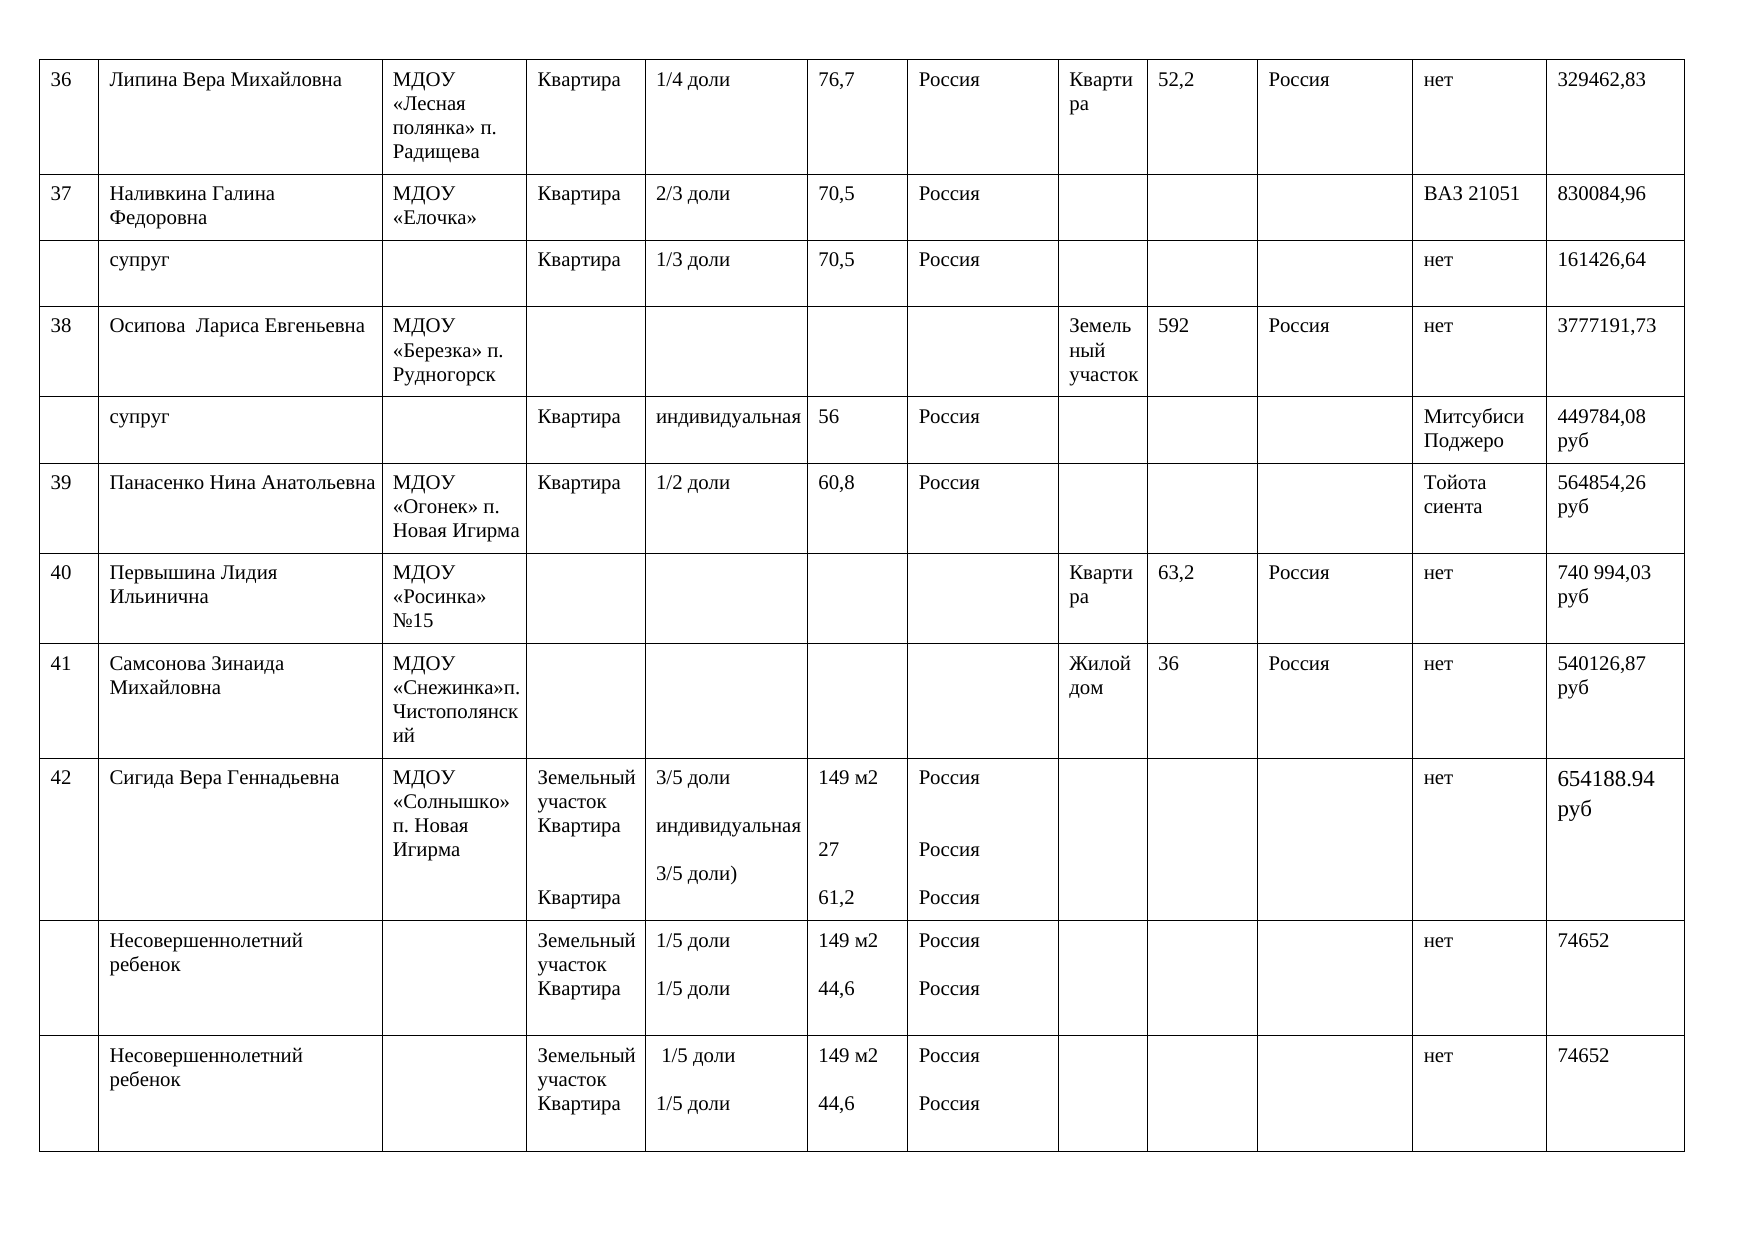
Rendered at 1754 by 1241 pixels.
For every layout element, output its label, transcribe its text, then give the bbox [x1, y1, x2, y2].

table_cell [1148, 464, 1257, 553]
table_cell [40, 921, 98, 1035]
table_cell [1059, 241, 1147, 306]
table_cell Самсонова Зинаида Михайловна [99, 644, 382, 757]
table_cell 2/3 доли [646, 175, 807, 240]
table_cell [1148, 759, 1257, 920]
table_cell Квартира [1059, 554, 1147, 643]
table_cell [908, 554, 1058, 643]
table_cell нет [1413, 1036, 1546, 1151]
table_cell МДОУ «Лесная полянка» п. Радищева [383, 60, 526, 173]
table_cell 3777191,73 [1547, 307, 1684, 396]
table_cell [383, 921, 526, 1035]
table_cell нет [1413, 759, 1546, 920]
table_cell 74652 [1547, 1036, 1684, 1151]
table_cell [1059, 175, 1147, 240]
table_cell [527, 307, 645, 396]
table_cell 1/4 доли [646, 60, 807, 173]
table_cell 149 м2 27 61,2 [808, 759, 907, 920]
table_cell МДОУ «Снежинка»п. Чистополянский [383, 644, 526, 757]
table_cell [1059, 397, 1147, 462]
table_cell индивидуальная [646, 397, 807, 462]
table_cell Квартира [527, 397, 645, 462]
table_cell нет [1413, 921, 1546, 1035]
table_cell 42 [40, 759, 98, 920]
table_cell Россия [908, 60, 1058, 173]
table_cell [1148, 241, 1257, 306]
table_cell [808, 554, 907, 643]
table_cell Квартира [527, 175, 645, 240]
table_cell 74652 [1547, 921, 1684, 1035]
table_cell Квартира [527, 464, 645, 553]
table_cell 564854,26 руб [1547, 464, 1684, 553]
table_cell 60,8 [808, 464, 907, 553]
table_cell 1/5 доли 1/5 доли [646, 921, 807, 1035]
table_cell [527, 644, 645, 757]
table_cell Россия [1258, 644, 1412, 757]
table_cell Липина Вера Михайловна [99, 60, 382, 173]
table_cell [808, 644, 907, 757]
table_cell Россия [1258, 307, 1412, 396]
table_cell нет [1413, 60, 1546, 173]
table_cell ВАЗ 21051 [1413, 175, 1546, 240]
table_cell Земельный участок Квартира [527, 1036, 645, 1151]
table_cell [646, 554, 807, 643]
table_cell 161426,64 [1547, 241, 1684, 306]
table_cell 830084,96 [1547, 175, 1684, 240]
table_cell [1148, 921, 1257, 1035]
table_cell 592 [1148, 307, 1257, 396]
table_cell МДОУ «Березка» п. Рудногорск [383, 307, 526, 396]
table_cell [1258, 241, 1412, 306]
table_cell нет [1413, 307, 1546, 396]
table_cell 37 [40, 175, 98, 240]
table_cell Первышина Лидия Ильинична [99, 554, 382, 643]
table_cell супруг [99, 397, 382, 462]
table_cell [40, 397, 98, 462]
table_cell 38 [40, 307, 98, 396]
table_cell [383, 241, 526, 306]
table_cell МДОУ «Росинка» №15 [383, 554, 526, 643]
table_cell Россия [908, 241, 1058, 306]
table_cell МДОУ «Солнышко» п. Новая Игирма [383, 759, 526, 920]
table_cell [1258, 175, 1412, 240]
table_cell Осипова Лариса Евгеньевна [99, 307, 382, 396]
table_cell 39 [40, 464, 98, 553]
table_cell [1059, 759, 1147, 920]
table_cell Жилой дом [1059, 644, 1147, 757]
table_cell Митсубиси Поджеро [1413, 397, 1546, 462]
table_cell [908, 307, 1058, 396]
table_cell 70,5 [808, 241, 907, 306]
table_cell 1/5 доли 1/5 доли [646, 1036, 807, 1151]
table_cell 76,7 [808, 60, 907, 173]
table_cell Россия Россия [908, 921, 1058, 1035]
table_cell 36 [1148, 644, 1257, 757]
table_cell 740 994,03 руб [1547, 554, 1684, 643]
table_cell Несовершеннолетний ребенок [99, 921, 382, 1035]
table_cell 36 [40, 60, 98, 173]
table_cell [1258, 397, 1412, 462]
table_cell [1059, 921, 1147, 1035]
table_cell 52,2 [1148, 60, 1257, 173]
table_cell МДОУ «Огонек» п. Новая Игирма [383, 464, 526, 553]
table_cell Россия [908, 175, 1058, 240]
table_cell [527, 554, 645, 643]
table_cell нет [1413, 554, 1546, 643]
table_cell Сигида Вера Геннадьевна [99, 759, 382, 920]
table_cell Россия [908, 464, 1058, 553]
table_cell Наливкина Галина Федоровна [99, 175, 382, 240]
table_cell [1148, 175, 1257, 240]
table_cell [1258, 464, 1412, 553]
table_cell Россия [908, 397, 1058, 462]
table_cell [1258, 759, 1412, 920]
table_cell [646, 644, 807, 757]
table_cell [908, 644, 1058, 757]
table_cell нет [1413, 241, 1546, 306]
table_cell 56 [808, 397, 907, 462]
table_cell [383, 1036, 526, 1151]
table_cell 540126,87 руб [1547, 644, 1684, 757]
table_cell [646, 307, 807, 396]
table_cell Квартира [527, 241, 645, 306]
table_cell [40, 1036, 98, 1151]
table_cell нет [1413, 644, 1546, 757]
table_cell Земельный участок Квартира [527, 921, 645, 1035]
table_cell Россия Россия Россия [908, 759, 1058, 920]
table_cell 149 м2 44,6 [808, 921, 907, 1035]
table_cell 3/5 доли индивидуальная 3/5 доли) [646, 759, 807, 920]
table_cell 1/3 доли [646, 241, 807, 306]
table_cell Земельный участок Квартира Квартира [527, 759, 645, 920]
table_cell Россия [1258, 60, 1412, 173]
table_cell супруг [99, 241, 382, 306]
table_cell [1258, 1036, 1412, 1151]
table_cell 63,2 [1148, 554, 1257, 643]
table_cell [1148, 1036, 1257, 1151]
table_cell МДОУ «Елочка» [383, 175, 526, 240]
table_cell Россия Россия [908, 1036, 1058, 1151]
table_cell Земельный участок [1059, 307, 1147, 396]
table_cell 70,5 [808, 175, 907, 240]
table_cell Тойота сиента [1413, 464, 1546, 553]
table_cell [808, 307, 907, 396]
table_cell [40, 241, 98, 306]
table_cell 40 [40, 554, 98, 643]
table_cell [1148, 397, 1257, 462]
table_cell Несовершеннолетний ребенок [99, 1036, 382, 1151]
table_cell 1/2 доли [646, 464, 807, 553]
table_cell [1059, 464, 1147, 553]
table_cell Квартира [527, 60, 645, 173]
table_cell 329462,83 [1547, 60, 1684, 173]
table_cell 449784,08 руб [1547, 397, 1684, 462]
table_cell 149 м2 44,6 [808, 1036, 907, 1151]
table_cell Панасенко Нина Анатольевна [99, 464, 382, 553]
table_cell [383, 397, 526, 462]
table_cell 41 [40, 644, 98, 757]
table_cell Квартира [1059, 60, 1147, 173]
table_cell [1059, 1036, 1147, 1151]
table_cell 654188.94 руб [1547, 759, 1684, 920]
table_cell [1258, 921, 1412, 1035]
table_cell Россия [1258, 554, 1412, 643]
